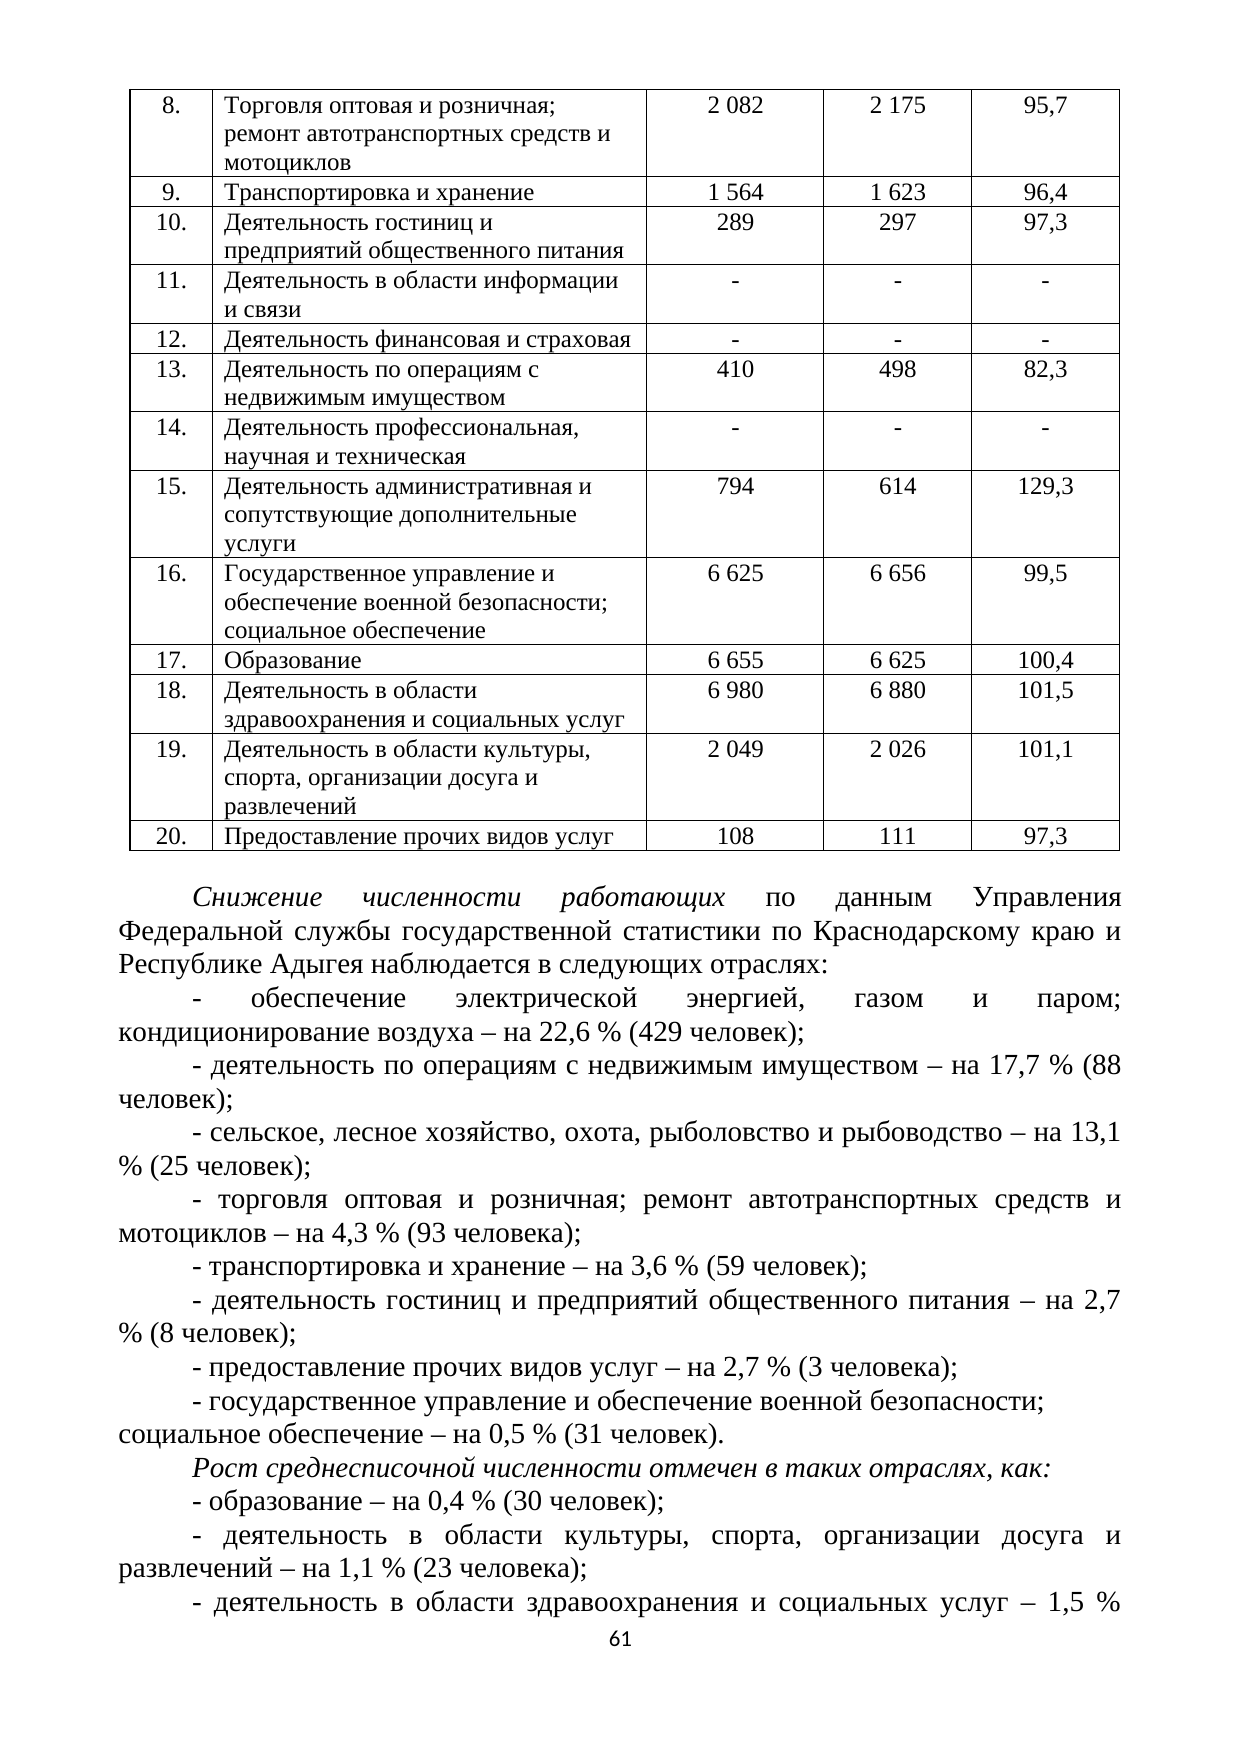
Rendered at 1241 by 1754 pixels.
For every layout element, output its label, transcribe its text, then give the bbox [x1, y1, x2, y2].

table_cell Государственное управление и обеспечение военной безопасности; социальное обеспечение [213, 558, 646, 644]
table_cell 2 175 [824, 90, 971, 176]
table_cell 108 [647, 821, 823, 850]
table_cell Деятельность в области культуры, спорта, организации досуга и развлечений [213, 734, 646, 820]
table_cell - [824, 412, 971, 470]
table_cell 101,5 [972, 675, 1119, 733]
table_cell 1 564 [647, 177, 823, 206]
table_cell 82,3 [972, 354, 1119, 411]
table_cell - [972, 412, 1119, 470]
table_cell Деятельность финансовая и страховая [213, 324, 646, 353]
table_cell 129,3 [972, 471, 1119, 557]
table_cell - [972, 324, 1119, 353]
table_cell 9. [131, 177, 212, 206]
table_cell - [647, 412, 823, 470]
table_cell 101,1 [972, 734, 1119, 820]
text - транспортировка и хранение – на 3,6 % (59 человек); [118, 1248, 1122, 1282]
table_cell 19. [131, 734, 212, 820]
table_cell 6 625 [647, 558, 823, 644]
table_cell 6 880 [824, 675, 971, 733]
table_cell 1 623 [824, 177, 971, 206]
table_cell 18. [131, 675, 212, 733]
table_cell Деятельность в области информации и связи [213, 265, 646, 323]
text - сельское, лесное хозяйство, охота, рыболовство и рыбоводство – на 13,1 % (25 человек); [118, 1114, 1122, 1181]
table_cell 794 [647, 471, 823, 557]
text - образование – на 0,4 % (30 человек); [118, 1483, 1122, 1517]
table_cell 20. [131, 821, 212, 850]
table_cell 289 [647, 207, 823, 264]
text Рост среднесписочной численности отмечен в таких отраслях, как: [118, 1450, 1122, 1483]
table_cell 2 026 [824, 734, 971, 820]
table_cell Торговля оптовая и розничная; ремонт автотранспортных средств и мотоциклов [213, 90, 646, 176]
table_cell - [824, 324, 971, 353]
table_cell 100,4 [972, 645, 1119, 674]
text - государственное управление и обеспечение военной безопасности; социальное обеспечение – на 0,5 % (31 человек). [118, 1383, 1122, 1450]
table_cell - [972, 265, 1119, 323]
table_cell 97,3 [972, 821, 1119, 850]
table_cell - [647, 265, 823, 323]
table_cell 17. [131, 645, 212, 674]
table_cell 13. [131, 354, 212, 411]
table_cell 97,3 [972, 207, 1119, 264]
text - деятельность гостиниц и предприятий общественного питания – на 2,7 % (8 человек); [118, 1282, 1122, 1349]
table_cell 6 655 [647, 645, 823, 674]
table_cell 614 [824, 471, 971, 557]
table_cell 14. [131, 412, 212, 470]
table_cell Транспортировка и хранение [213, 177, 646, 206]
table_cell - [647, 324, 823, 353]
table_cell 6 625 [824, 645, 971, 674]
table_cell 6 656 [824, 558, 971, 644]
table_cell 2 049 [647, 734, 823, 820]
table_cell 410 [647, 354, 823, 411]
table_cell 16. [131, 558, 212, 644]
text - торговля оптовая и розничная; ремонт автотранспортных средств и мотоциклов – на 4,3 % (93 человека); [118, 1181, 1122, 1248]
table_cell 8. [131, 90, 212, 176]
text - деятельность в области культуры, спорта, организации досуга и развлечений – на 1,1 % (23 человека); [118, 1517, 1122, 1584]
table_cell Деятельность в области здравоохранения и социальных услуг [213, 675, 646, 733]
table_cell 96,4 [972, 177, 1119, 206]
table_cell - [824, 265, 971, 323]
text Снижение численности работающих по данным Управления Федеральной службы государственной статистики по Краснодарскому краю и Республике Адыгея наблюдается в следующих отраслях: [118, 879, 1122, 980]
table_cell Деятельность административная и сопутствующие дополнительные услуги [213, 471, 646, 557]
text - предоставление прочих видов услуг – на 2,7 % (3 человека); [118, 1349, 1122, 1383]
table_cell 10. [131, 207, 212, 264]
table_cell Деятельность гостиниц и предприятий общественного питания [213, 207, 646, 264]
table_cell 498 [824, 354, 971, 411]
table_cell 15. [131, 471, 212, 557]
table_cell 6 980 [647, 675, 823, 733]
text - деятельность по операциям с недвижимым имуществом – на 17,7 % (88 человек); [118, 1047, 1122, 1114]
table_cell 11. [131, 265, 212, 323]
table_cell Предоставление прочих видов услуг [213, 821, 646, 850]
text - обеспечение электрической энергией, газом и паром; кондиционирование воздуха – на 22,6 % (429 человек); [118, 980, 1122, 1047]
table_cell 12. [131, 324, 212, 353]
table_cell Деятельность профессиональная, научная и техническая [213, 412, 646, 470]
table_cell Образование [213, 645, 646, 674]
table_cell 111 [824, 821, 971, 850]
table_cell 95,7 [972, 90, 1119, 176]
table_cell Деятельность по операциям с недвижимым имуществом [213, 354, 646, 411]
table_cell 2 082 [647, 90, 823, 176]
table_cell 99,5 [972, 558, 1119, 644]
table_cell 297 [824, 207, 971, 264]
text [118, 1584, 1122, 1617]
